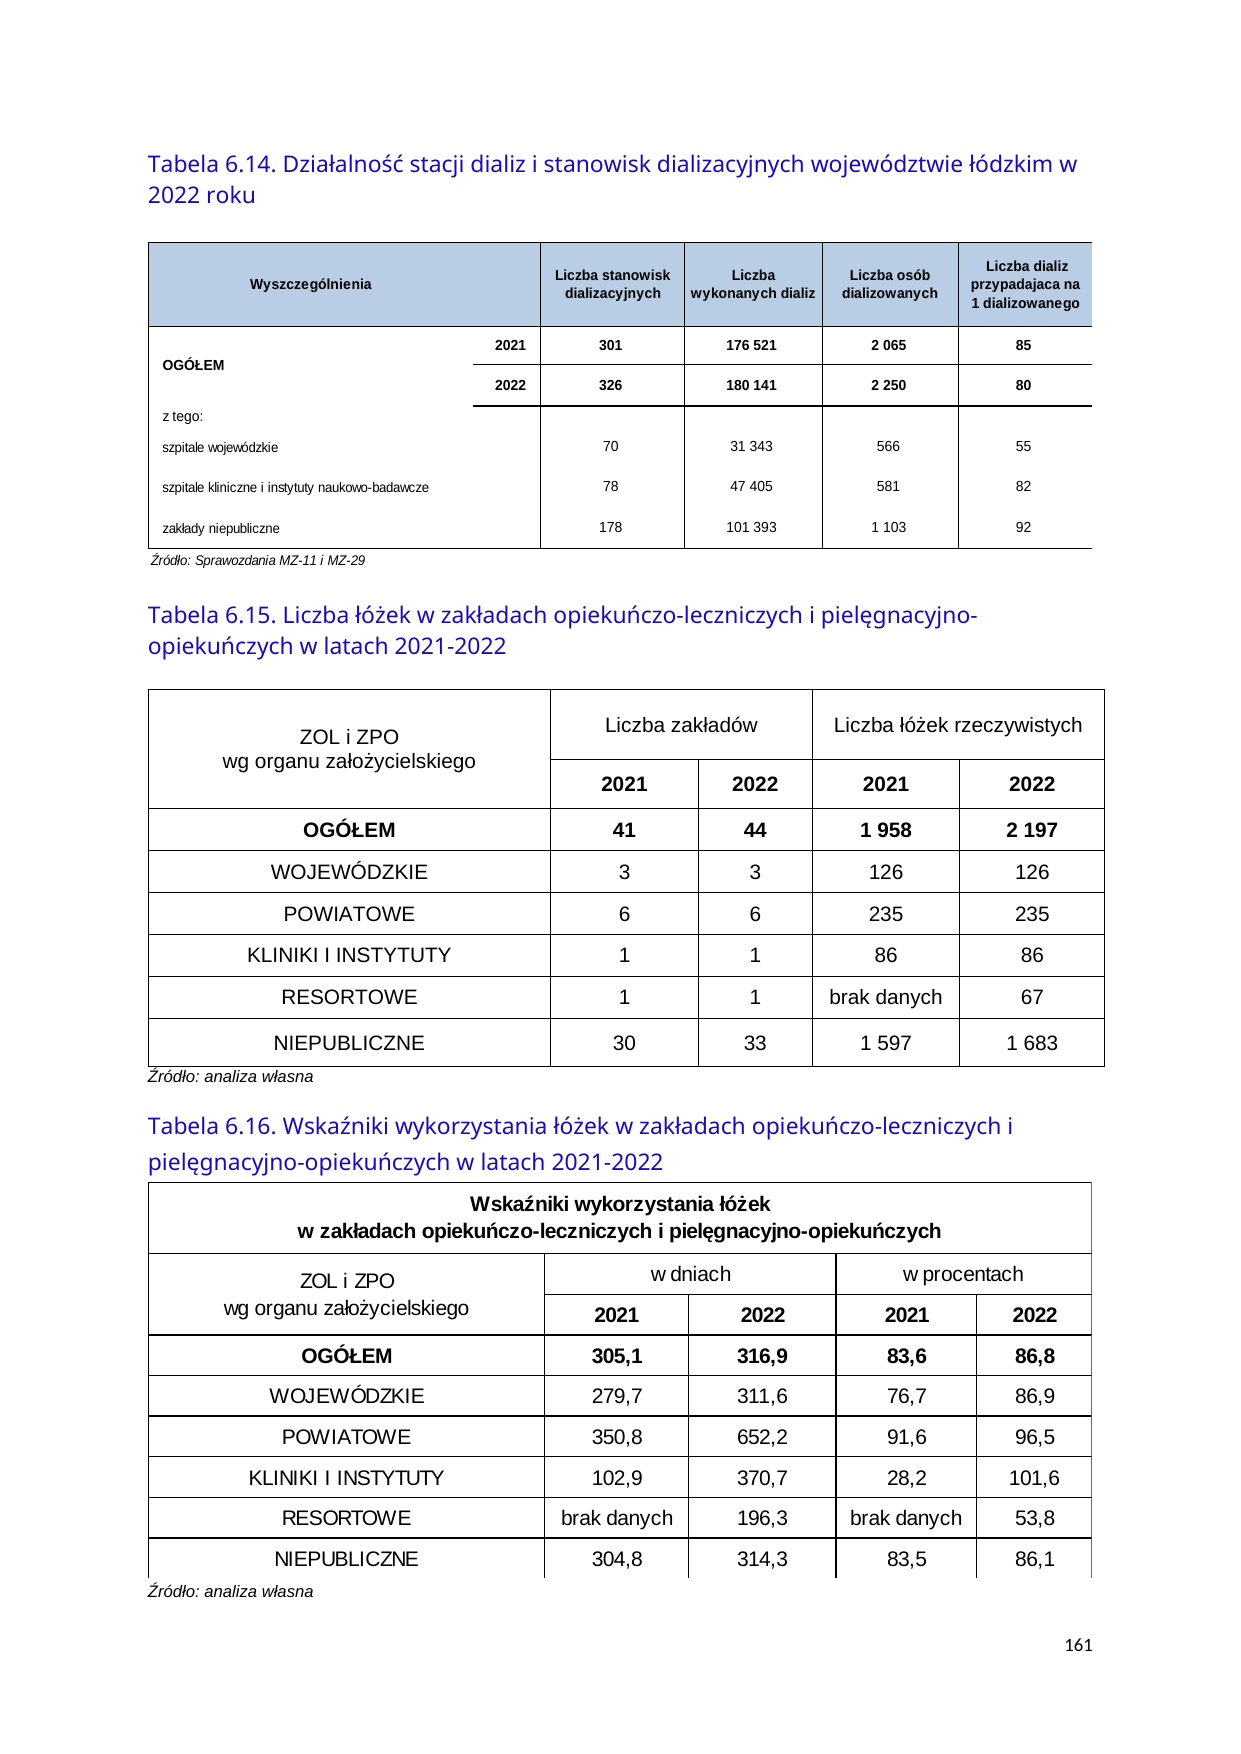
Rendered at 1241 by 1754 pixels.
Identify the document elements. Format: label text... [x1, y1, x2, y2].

table_cell POWIATOWE [149, 893, 550, 934]
table_cell 44 [699, 809, 812, 850]
table_cell 235 [813, 893, 959, 934]
table_cell 1 [551, 935, 698, 976]
table_cell 1 [551, 977, 698, 1018]
text Źródło: analiza własna [148, 1182, 1093, 1601]
subtitle Tabela 6.14. Działalność stacji dializ i stanowisk dializacyjnych województwie łódzkim w 2022 roku [148, 148, 1093, 210]
table_cell 3 [699, 851, 812, 892]
text Źródło: analiza własna [148, 1067, 1093, 1086]
table_cell 86 [813, 935, 959, 976]
table_cell 67 [960, 977, 1104, 1018]
table_cell 2022 [960, 760, 1104, 808]
table_cell brak danych [813, 977, 959, 1018]
table_cell 2 197 [960, 809, 1104, 850]
table_cell 33 [699, 1019, 812, 1066]
table_cell 86 [960, 935, 1104, 976]
table_cell 41 [551, 809, 698, 850]
table_cell RESORTOWE [149, 977, 550, 1018]
table_header ZOL i ZPO wg organu założycielskiego [149, 690, 550, 808]
table_cell 1 683 [960, 1019, 1104, 1066]
table_cell 1 [699, 935, 812, 976]
table_cell NIEPUBLICZNE [149, 1019, 550, 1066]
table_cell 126 [960, 851, 1104, 892]
subtitle Tabela 6.16. Wskaźniki wykorzystania łóżek w zakładach opiekuńczo-leczniczych i pielęgnacyjno-opiekuńczych w latach 2021-2022 [148, 1110, 1093, 1177]
table_cell 6 [699, 893, 812, 934]
table_cell WOJEWÓDZKIE [149, 851, 550, 892]
table_cell 6 [551, 893, 698, 934]
table_cell 1 958 [813, 809, 959, 850]
table_cell KLINIKI I INSTYTUTY [149, 935, 550, 976]
table_cell 2021 [813, 760, 959, 808]
table_cell 30 [551, 1019, 698, 1066]
table_cell 1 597 [813, 1019, 959, 1066]
table_cell 235 [960, 893, 1104, 934]
table_header Liczba łóżek rzeczywistych [813, 690, 1104, 759]
table_cell 126 [813, 851, 959, 892]
subtitle Tabela 6.15. Liczba łóżek w zakładach opiekuńczo-leczniczych i pielęgnacyjno-opiekuńczych w latach 2021-2022 [148, 598, 1093, 661]
table_cell 2022 [699, 760, 812, 808]
table_cell 3 [551, 851, 698, 892]
table_cell 2021 [551, 760, 698, 808]
table_cell 1 [699, 977, 812, 1018]
table_cell OGÓŁEM [149, 809, 550, 850]
table_header Liczba zakładów [551, 690, 812, 759]
